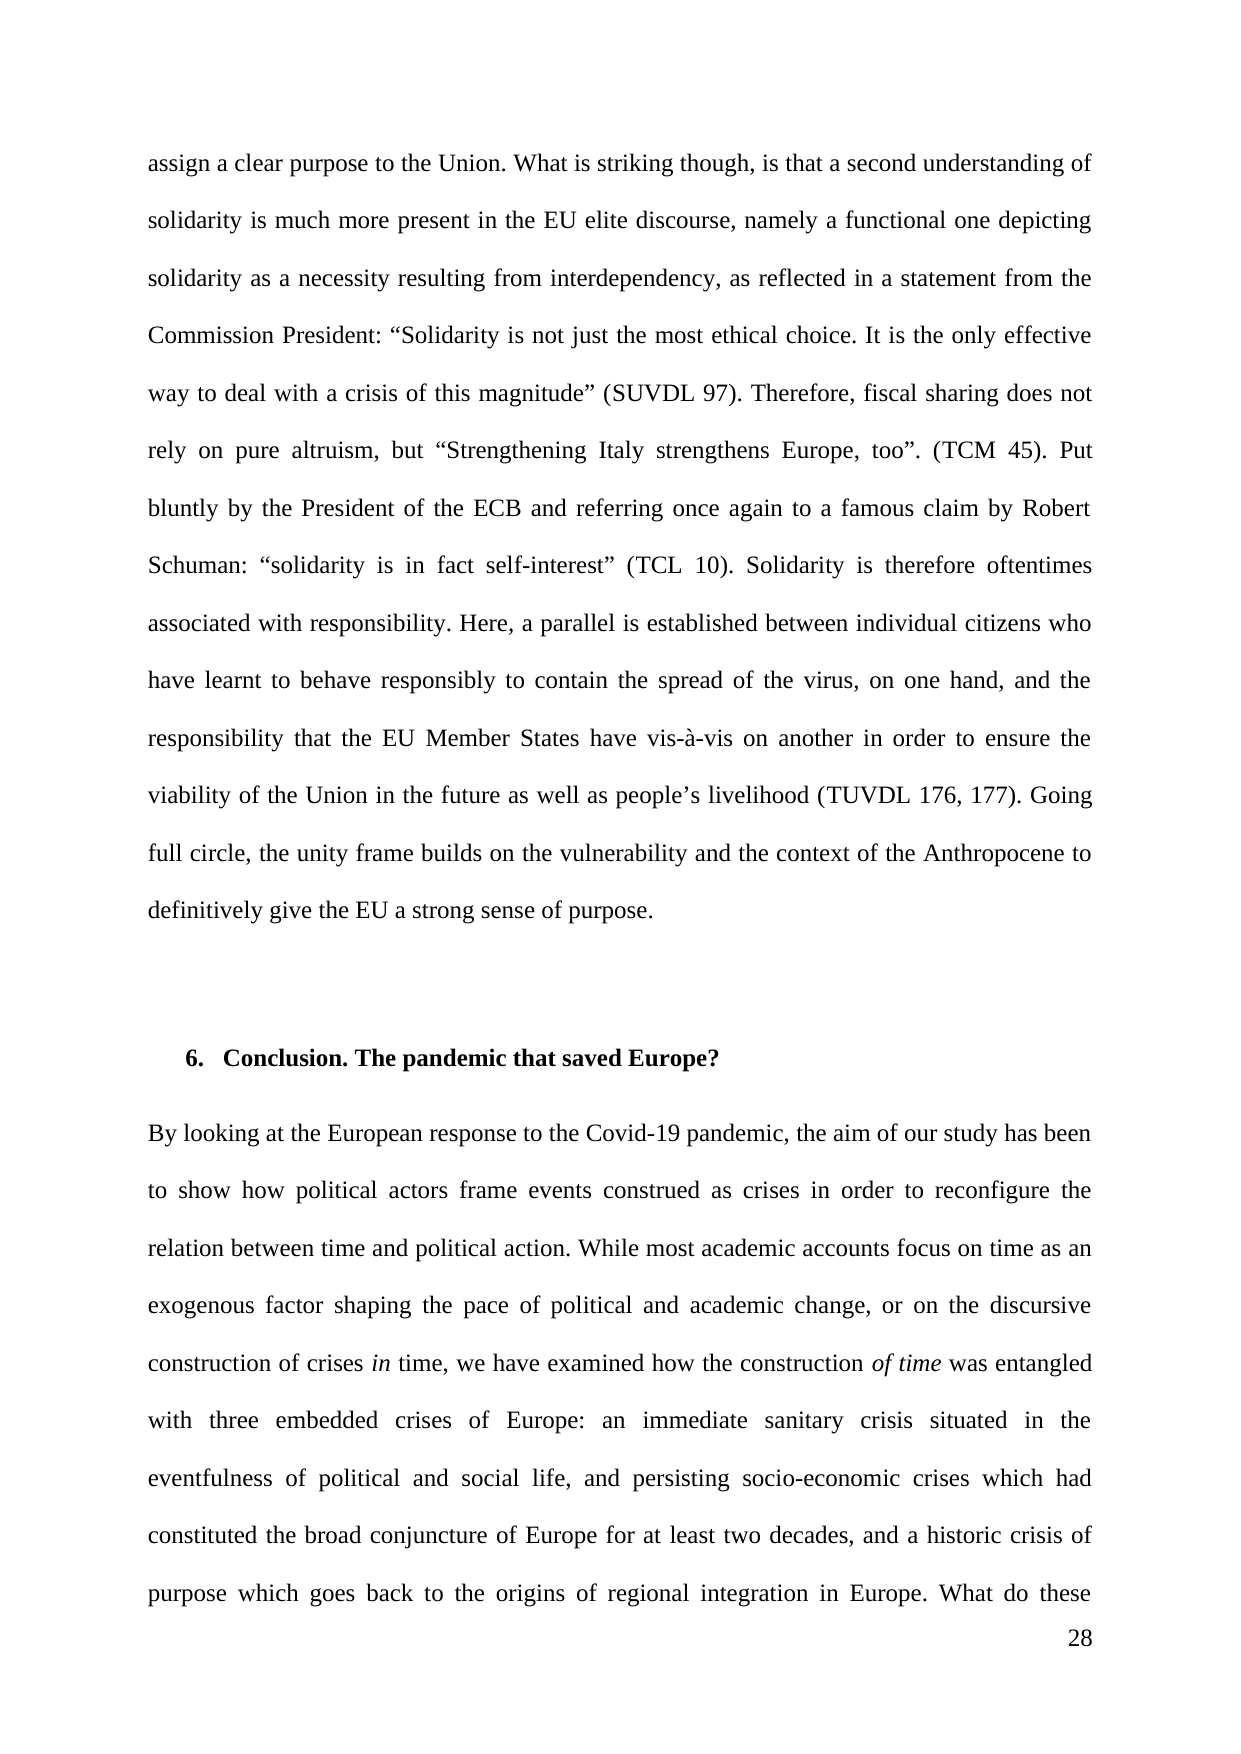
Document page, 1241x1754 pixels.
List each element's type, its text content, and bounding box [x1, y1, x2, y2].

list Conclusion. The pandemic that saved Europe? [185, 1043, 1093, 1072]
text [148, 1118, 1093, 1606]
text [148, 148, 1093, 924]
